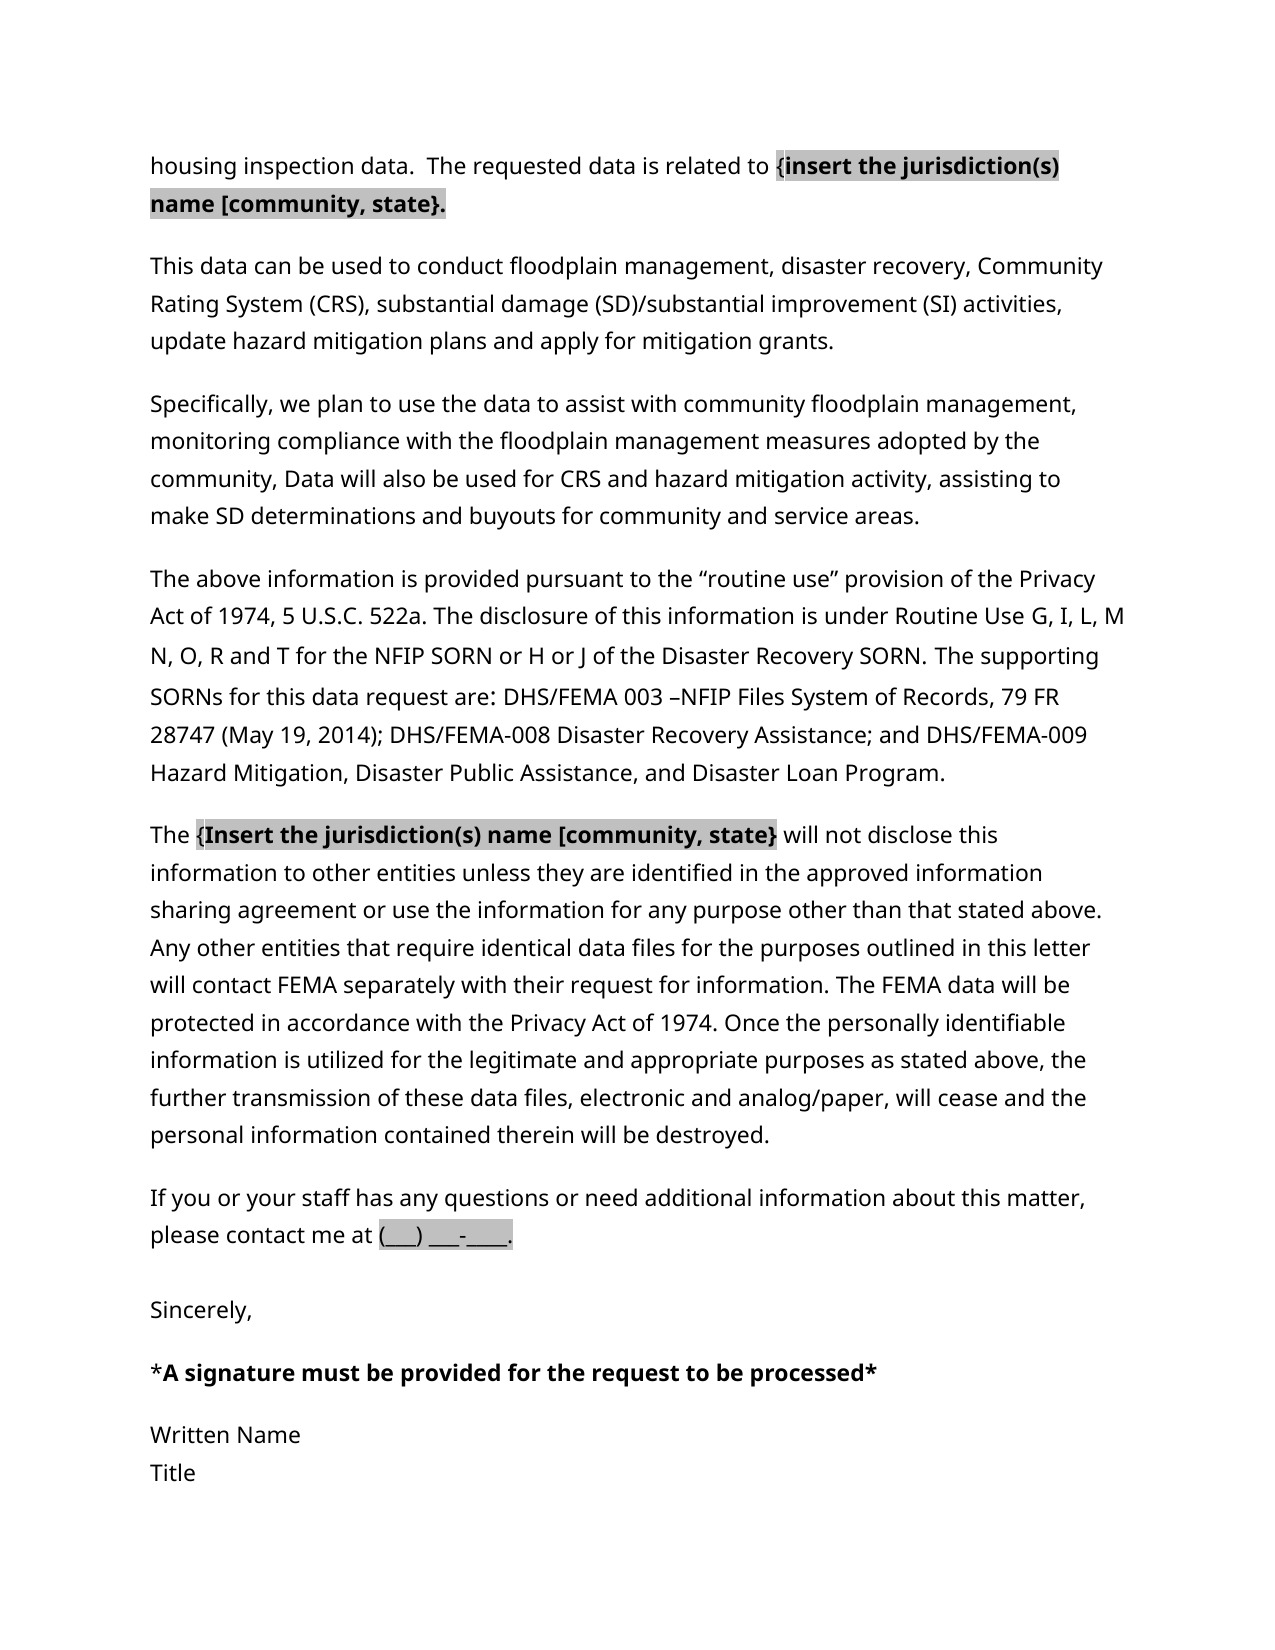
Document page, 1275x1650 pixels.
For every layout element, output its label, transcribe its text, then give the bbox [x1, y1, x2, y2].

text The above information is provided pursuant to the “routine use” provision of the Privacy Act of 1974, 5 U.S.C. 522a. The disclosure of this information is under Routine Use G, I, L, M N, O, R and T for the NFIP SORN or H or J of the Disaster Recovery SORN. The supporting SORNs for this data request are: DHS/FEMA 003 –NFIP Files System of Records, 79 FR 28747 (May 19, 2014); DHS/FEMA-008 Disaster Recovery Assistance; and DHS/FEMA-009 Hazard Mitigation, Disaster Public Assistance, and Disaster Loan Program. [150, 562, 1125, 788]
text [150, 150, 1125, 219]
text Specifically, we plan to use the data to assist with community floodplain management, monitoring compliance with the floodplain management measures adopted by the community, Data will also be used for CRS and hazard mitigation activity, assisting to make SD determinations and buyouts for community and service areas. [150, 387, 1125, 531]
text *A signature must be provided for the request to be processed* [150, 1357, 1125, 1388]
text This data can be used to conduct floodplain management, disaster recovery, Community Rating System (CRS), substantial damage (SD)/substantial improvement (SI) activities, update hazard mitigation plans and apply for mitigation grants. [150, 250, 1125, 356]
text The {Insert the jurisdiction(s) name [community, state} will not disclose this information to other entities unless they are identified in the approved information sharing agreement or use the information for any purpose other than that stated above. Any other entities that require identical data files for the purposes outlined in this letter will contact FEMA separately with their request for information. The FEMA data will be protected in accordance with the Privacy Act of 1974. Once the personally identifiable information is utilized for the legitimate and appropriate purposes as stated above, the further transmission of these data files, electronic and analog/paper, will cease and the personal information contained therein will be destroyed. [150, 819, 1125, 1150]
text Written Name Title [150, 1419, 1125, 1488]
text If you or your staff has any questions or need additional information about this matter, please contact me at (___) ___-____. Sincerely, [150, 1182, 1125, 1325]
